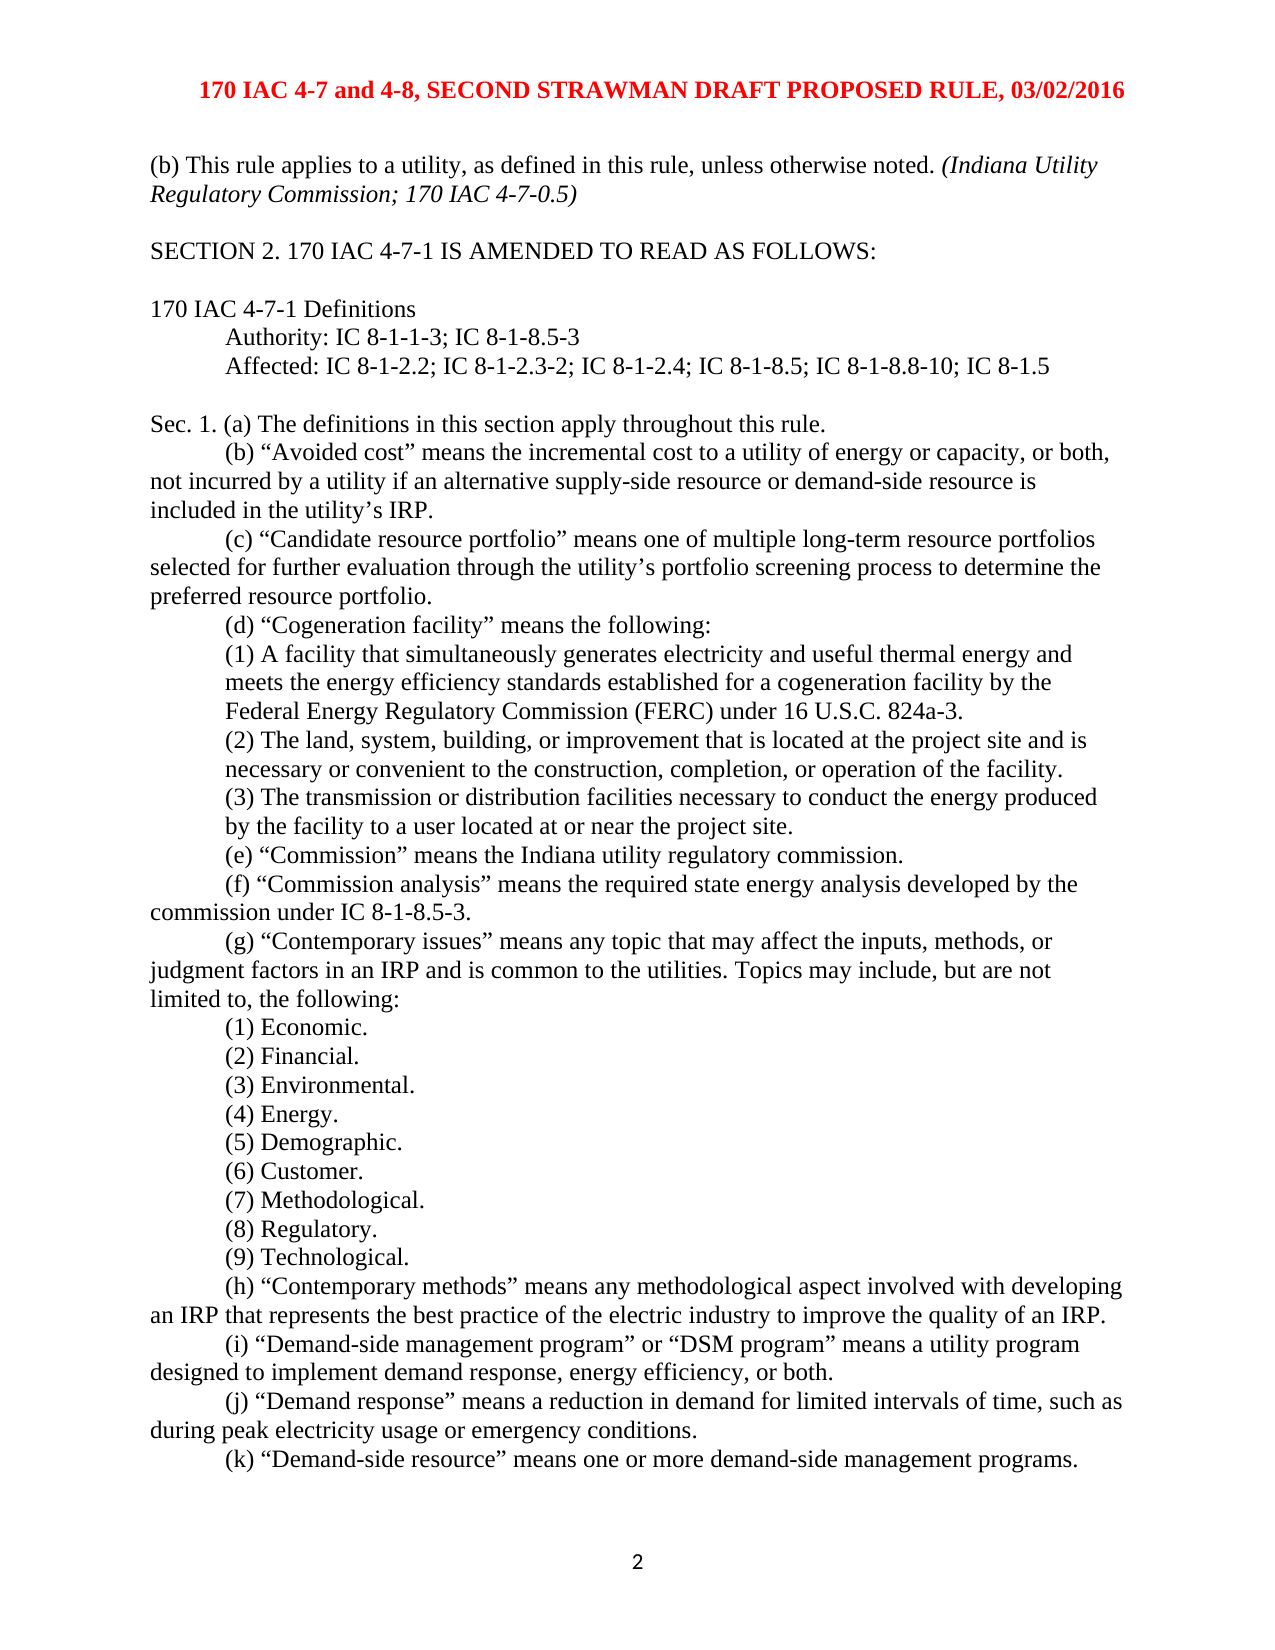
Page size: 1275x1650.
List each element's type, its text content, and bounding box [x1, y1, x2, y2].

text (b) This rule applies to a utility, as defined in this rule, unless otherwise noted. (Indiana Utility Regulatory Commission; 170 IAC 4-7-0.5) [150, 150, 1125, 207]
text Authority: IC 8-1-1-3; IC 8-1-8.5-3 [150, 322, 1125, 351]
text (c) “Candidate resource portfolio” means one of multiple long-term resource portfolios selected for further evaluation through the utility’s portfolio screening process to determine the preferred resource portfolio. [150, 524, 1125, 610]
text (f) “Commission analysis” means the required state energy analysis developed by the commission under IC 8-1-8.5-3. [150, 869, 1125, 926]
text (d) “Cogeneration facility” means the following: [150, 610, 1125, 639]
text Sec. 1. (a) The definitions in this section apply throughout this rule. [150, 409, 1125, 437]
text (7) Methodological. [150, 1185, 1125, 1214]
text (3) The transmission or distribution facilities necessary to conduct the energy produced by the facility to a user located at or near the project site. [225, 782, 1125, 840]
text (4) Energy. [150, 1099, 1125, 1127]
text (1) Economic. [150, 1012, 1125, 1041]
text (9) Technological. [150, 1242, 1125, 1271]
text SECTION 2. 170 IAC 4-7-1 IS AMENDED TO READ AS FOLLOWS: [150, 236, 1125, 265]
text (6) Customer. [150, 1156, 1125, 1185]
text (g) “Contemporary issues” means any topic that may affect the inputs, methods, or judgment factors in an IRP and is common to the utilities. Topics may include, but are not limited to, the following: [150, 926, 1125, 1012]
text (2) The land, system, building, or improvement that is located at the project site and is necessary or convenient to the construction, completion, or operation of the facility. [225, 725, 1125, 782]
text (1) A facility that simultaneously generates electricity and useful thermal energy and meets the energy efficiency standards established for a cogeneration facility by the Federal Energy Regulatory Commission (FERC) under 16 U.S.C. 824a-3. [225, 639, 1125, 725]
text (h) “Contemporary methods” means any methodological aspect involved with developing an IRP that represents the best practice of the electric industry to improve the quality of an IRP. [150, 1271, 1125, 1329]
text (b) “Avoided cost” means the incremental cost to a utility of energy or capacity, or both, not incurred by a utility if an alternative supply-side resource or demand-side resource is included in the utility’s IRP. [150, 437, 1125, 524]
text (j) “Demand response” means a reduction in demand for limited intervals of time, such as during peak electricity usage or emergency conditions. [150, 1386, 1125, 1444]
text (2) Financial. [150, 1041, 1125, 1070]
text (8) Regulatory. [150, 1214, 1125, 1242]
text 170 IAC 4-7-1 Definitions [150, 294, 1125, 322]
text (k) “Demand-side resource” means one or more demand-side management programs. [150, 1444, 1125, 1472]
text Affected: IC 8-1-2.2; IC 8-1-2.3-2; IC 8-1-2.4; IC 8-1-8.5; IC 8-1-8.8-10; IC 8-1.5 [150, 351, 1125, 380]
text (i) “Demand-side management program” or “DSM program” means a utility program designed to implement demand response, energy efficiency, or both. [150, 1329, 1125, 1386]
text (5) Demographic. [150, 1127, 1125, 1156]
text (3) Environmental. [150, 1070, 1125, 1099]
text (e) “Commission” means the Indiana utility regulatory commission. [150, 840, 1125, 869]
